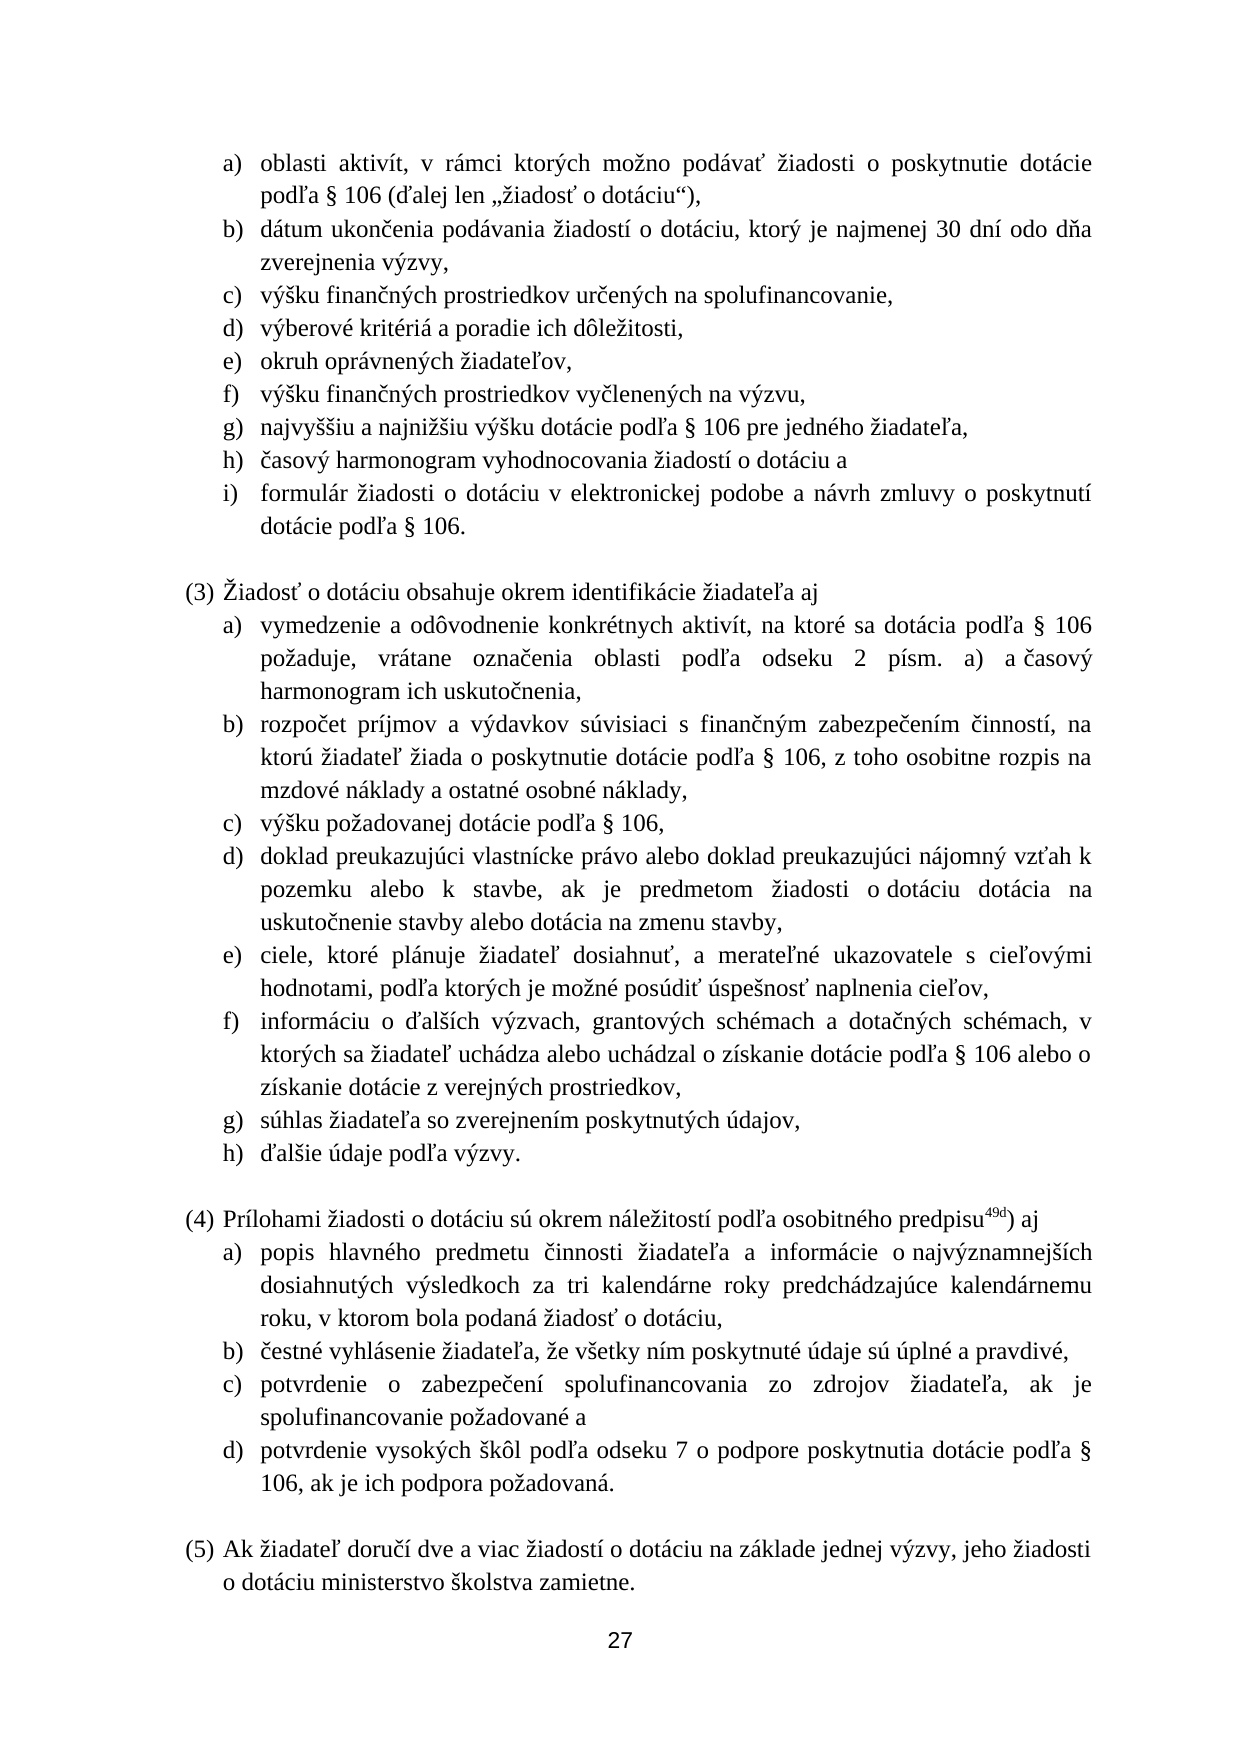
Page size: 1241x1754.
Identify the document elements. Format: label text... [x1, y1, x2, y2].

list časový harmonogram vyhodnocovania žiadostí o dotáciu a [223, 445, 1093, 473]
list Ak žiadateľ doručí dve a viac žiadostí o dotáciu na základe jednej výzvy, jeho žiadosti o dotáciu ministerstvo školstva zamietne. [185, 1534, 1093, 1596]
list potvrdenie vysokých škôl podľa odseku 7 o podpore poskytnutia dotácie podľa § 106, ak je ich podpora požadovaná. [223, 1435, 1093, 1497]
list formulár žiadosti o dotáciu v elektronickej podobe a návrh zmluvy o poskytnutí dotácie podľa § 106. [223, 478, 1093, 539]
list dátum ukončenia podávania žiadostí o dotáciu, ktorý je najmenej 30 dní odo dňa zverejnenia výzvy, [223, 214, 1093, 275]
list doklad preukazujúci vlastnícke právo alebo doklad preukazujúci nájomný vzťah k pozemku alebo k stavbe, ak je predmetom žiadosti o dotáciu dotácia na uskutočnenie stavby alebo dotácia na zmenu stavby, [223, 841, 1093, 936]
list najvyššiu a najnižšiu výšku dotácie podľa § 106 pre jedného žiadateľa, [223, 412, 1093, 441]
list Žiadosť o dotáciu obsahuje okrem identifikácie žiadateľa aj [185, 577, 1093, 606]
list okruh oprávnených žiadateľov, [223, 346, 1093, 374]
list potvrdenie o zabezpečení spolufinancovania zo zdrojov žiadateľa, ak je spolufinancovanie požadované a [223, 1369, 1093, 1431]
list popis hlavného predmetu činnosti žiadateľa a informácie o najvýznamnejších dosiahnutých výsledkoch za tri kalendárne roky predchádzajúce kalendárnemu roku, v ktorom bola podaná žiadosť o dotáciu, [223, 1237, 1093, 1332]
list výšku finančných prostriedkov určených na spolufinancovanie, [223, 280, 1093, 308]
list súhlas žiadateľa so zverejnením poskytnutých údajov, [223, 1105, 1093, 1134]
list Prílohami žiadosti o dotáciu sú okrem náležitostí podľa osobitného predpisu49d) aj [185, 1204, 1093, 1233]
list výberové kritériá a poradie ich dôležitosti, [223, 313, 1093, 341]
list oblasti aktivít, v rámci ktorých možno podávať žiadosti o poskytnutie dotácie podľa § 106 (ďalej len „žiadosť o dotáciu“), [223, 148, 1093, 209]
list výšku finančných prostriedkov vyčlenených na výzvu, [223, 379, 1093, 407]
list výšku požadovanej dotácie podľa § 106, [223, 808, 1093, 837]
list rozpočet príjmov a výdavkov súvisiaci s finančným zabezpečením činností, na ktorú žiadateľ žiada o poskytnutie dotácie podľa § 106, z toho osobitne rozpis na mzdové náklady a ostatné osobné náklady, [223, 709, 1093, 804]
list čestné vyhlásenie žiadateľa, že všetky ním poskytnuté údaje sú úplné a pravdivé, [223, 1336, 1093, 1365]
list ďalšie údaje podľa výzvy. [223, 1138, 1093, 1167]
list informáciu o ďalších výzvach, grantových schémach a dotačných schémach, v ktorých sa žiadateľ uchádza alebo uchádzal o získanie dotácie podľa § 106 alebo o získanie dotácie z verejných prostriedkov, [223, 1006, 1093, 1101]
list vymedzenie a odôvodnenie konkrétnych aktivít, na ktoré sa dotácia podľa § 106 požaduje, vrátane označenia oblasti podľa odseku 2 písm. a) a časový harmonogram ich uskutočnenia, [223, 610, 1093, 705]
list ciele, ktoré plánuje žiadateľ dosiahnuť, a merateľné ukazovatele s cieľovými hodnotami, podľa ktorých je možné posúdiť úspešnosť naplnenia cieľov, [223, 940, 1093, 1002]
